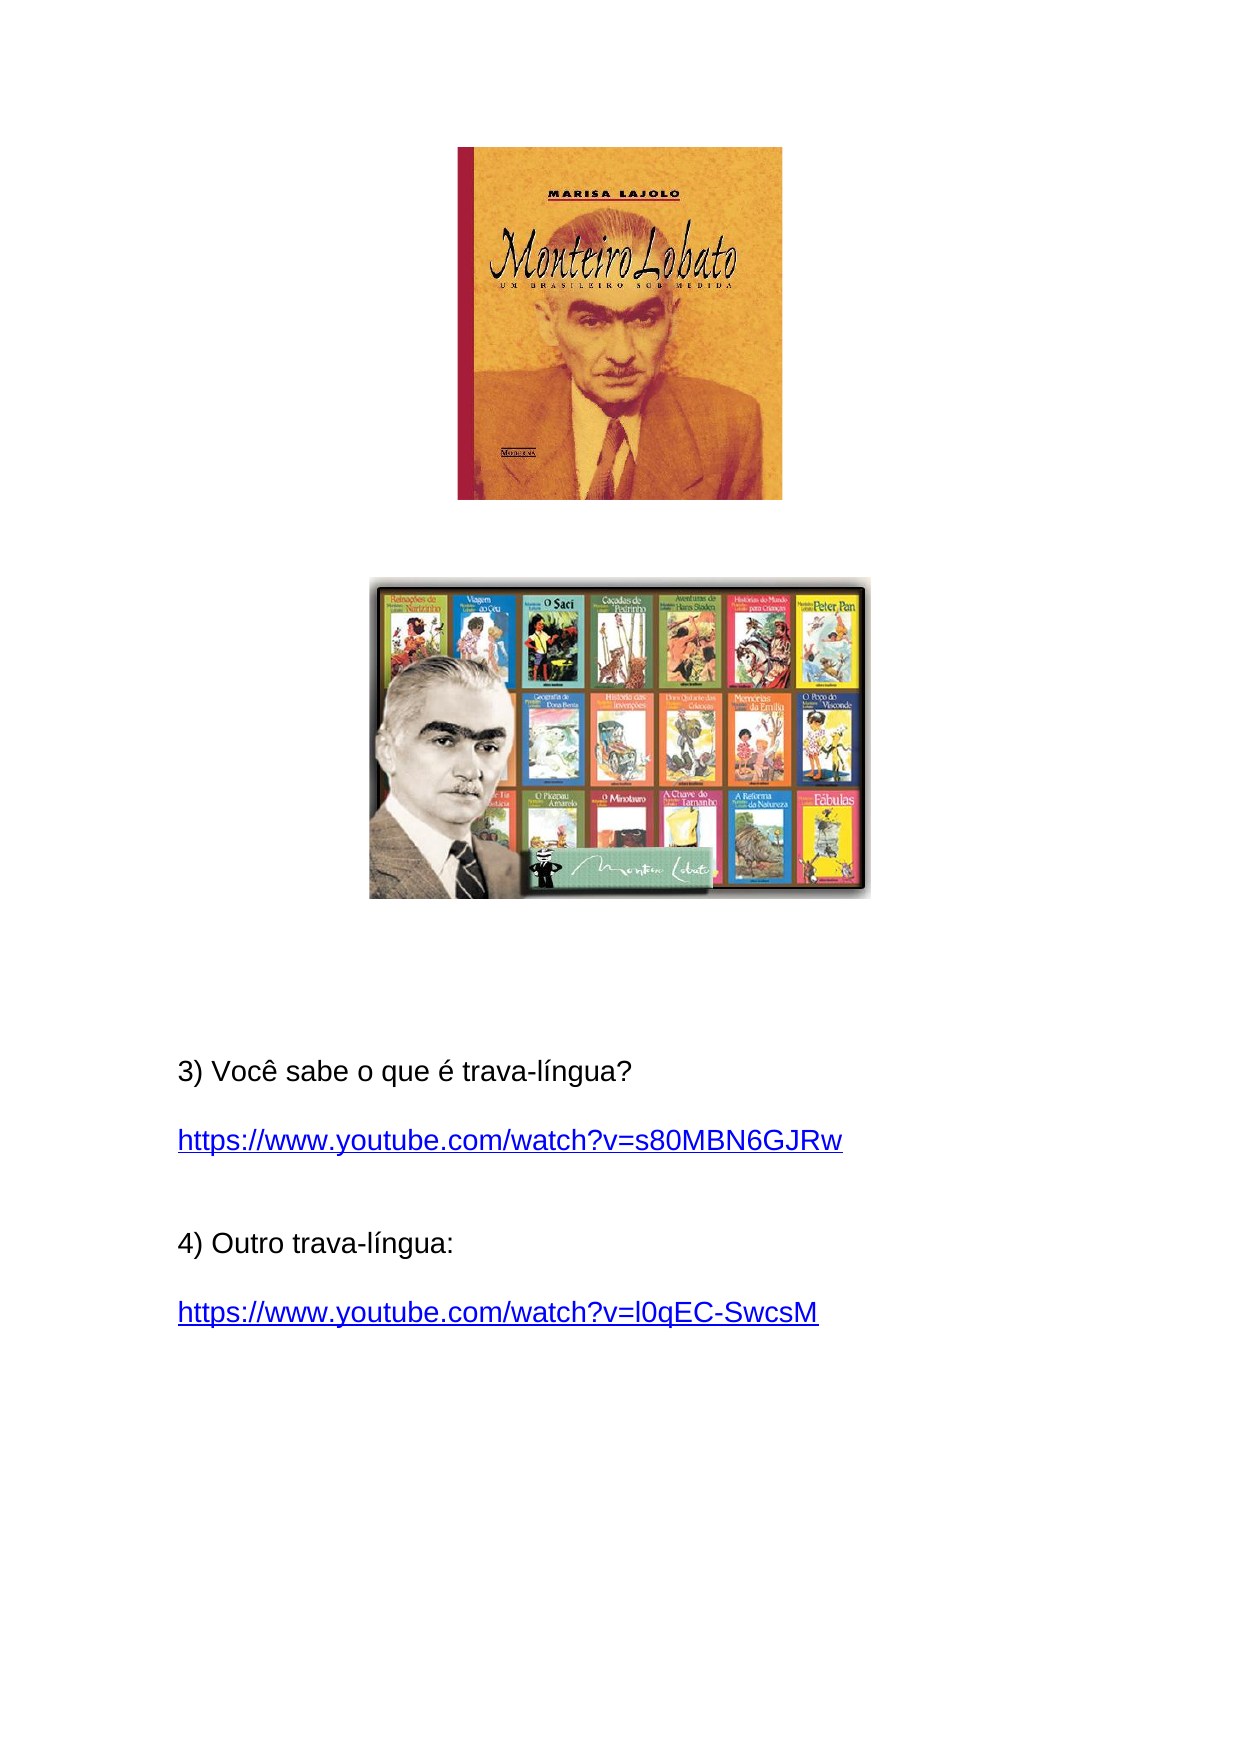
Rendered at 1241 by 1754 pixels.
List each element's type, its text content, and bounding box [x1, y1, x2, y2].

text 4) Outro trava-língua: [177, 1226, 1063, 1259]
picture [369, 577, 871, 899]
text https://www.youtube.com/watch?v=l0qEC-SwcsM [177, 1295, 1063, 1328]
text 3) Você sabe o que é trava-língua? [177, 1054, 1063, 1087]
text https://www.youtube.com/watch?v=s80MBN6GJRw [177, 1123, 1063, 1156]
picture [457, 147, 783, 500]
